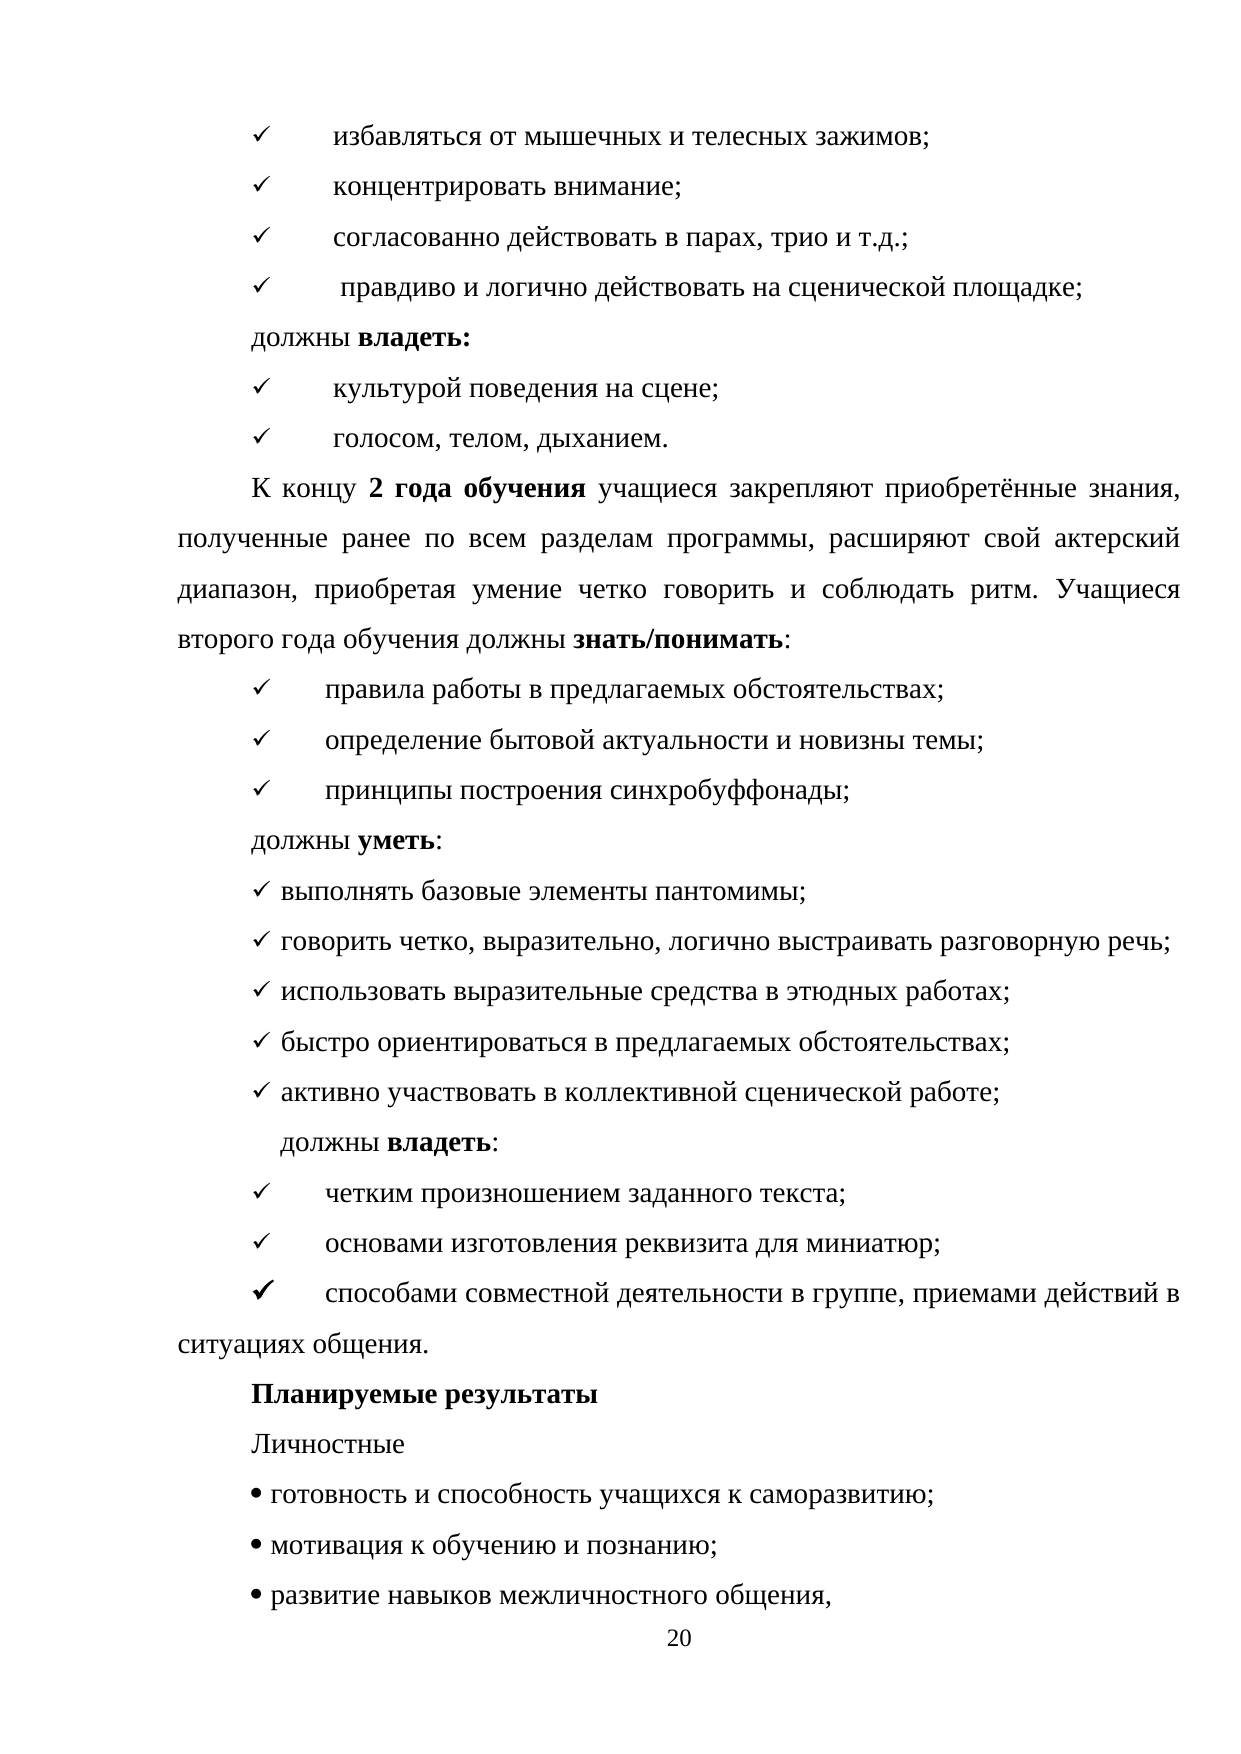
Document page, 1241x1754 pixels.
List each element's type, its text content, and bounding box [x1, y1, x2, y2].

text К концу 2 года обучения учащиеся закрепляют приобретённые знания, полученные ранее по всем разделам программы, расширяют свой актерский диапазон, приобретая умение четко говорить и соблюдать ритм. Учащиеся второго года обучения должны знать/понимать: [177, 470, 1181, 655]
list определение бытовой актуальности и новизны темы; [177, 722, 1181, 755]
list правила работы в предлагаемых обстоятельствах; [177, 672, 1181, 705]
list основами изготовления реквизита для миниатюр; [177, 1225, 1181, 1258]
list голосом, телом, дыханием. [177, 420, 1181, 453]
list выполнять базовые элементы пантомимы; [177, 873, 1181, 906]
text готовность и способность учащихся к саморазвитию; [177, 1477, 1181, 1510]
list использовать выразительные средства в этюдных работах; [177, 973, 1181, 1007]
list согласованно действовать в парах, трио и т.д.; [177, 219, 1181, 252]
text развитие навыков межличностного общения, [177, 1577, 1181, 1611]
text Личностные [177, 1426, 1181, 1460]
list быстро ориентироваться в предлагаемых обстоятельствах; [177, 1024, 1181, 1057]
list концентрировать внимание; [177, 168, 1181, 202]
list четким произношением заданного текста; [177, 1175, 1181, 1208]
list способами совместной деятельности в группе, приемами действий в ситуациях общения. [177, 1275, 1181, 1359]
list культурой поведения на сцене; [177, 370, 1181, 403]
list активно участвовать в коллективной сценической работе; [177, 1074, 1181, 1108]
text мотивация к обучению и познанию; [177, 1527, 1181, 1561]
list избавляться от мышечных и телесных зажимов; [177, 118, 1181, 152]
list говорить четко, выразительно, логично выстраивать разговорную речь; [177, 923, 1181, 957]
text должны владеть: [177, 1124, 1181, 1158]
list правдиво и логично действовать на сценической площадке; [177, 269, 1181, 303]
list принципы построения синхробуффонады; [177, 772, 1181, 806]
text должны владеть: [177, 319, 1181, 353]
text должны уметь: [177, 822, 1181, 856]
text Планируемые результаты [177, 1376, 1181, 1409]
